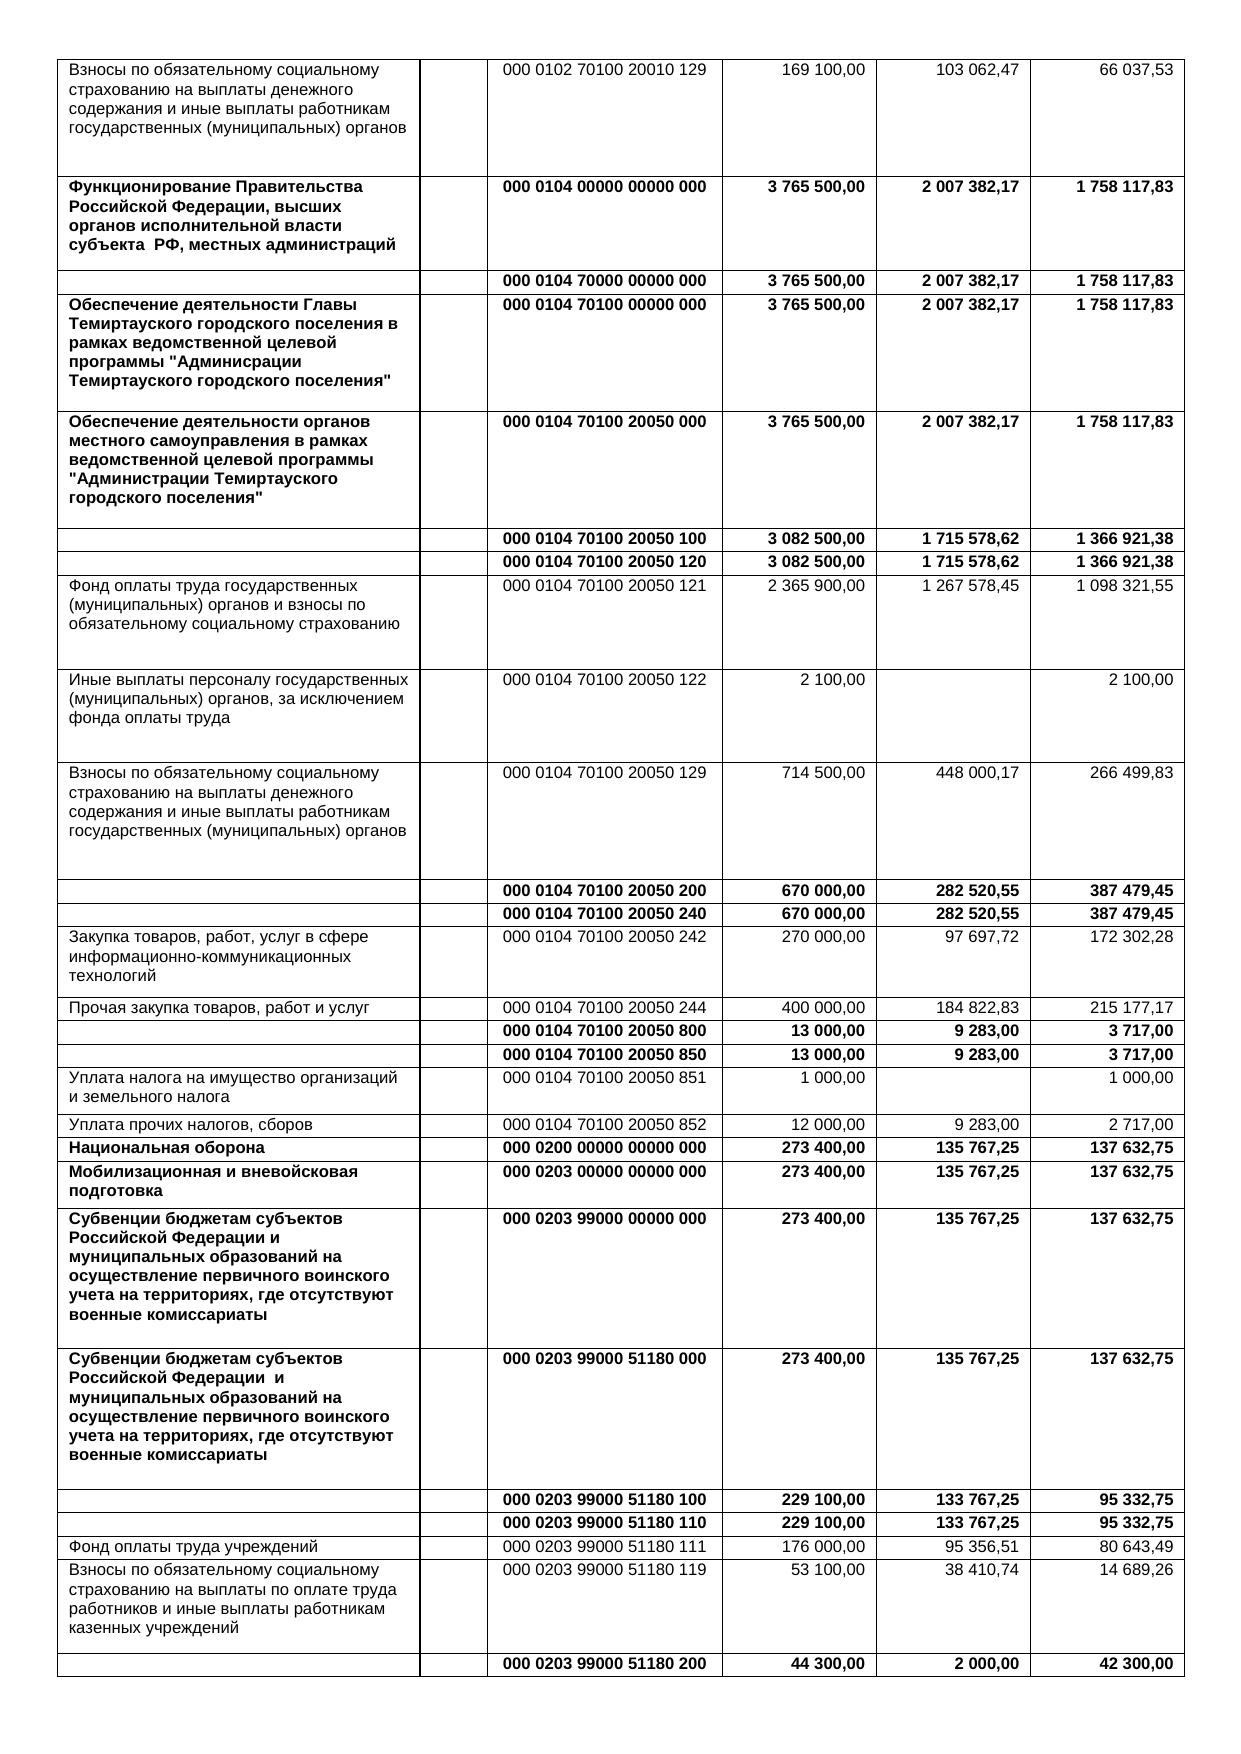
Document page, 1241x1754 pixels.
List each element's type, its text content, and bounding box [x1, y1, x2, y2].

table_cell Взносы по обязательному социальному страхованию на выплаты денежного содержания и иные выплаты работникам государственных (муниципальных) органов [58, 60, 419, 176]
table_cell 282 520,55 [877, 904, 1030, 926]
table_cell 137 632,75 [1031, 1162, 1184, 1207]
table_cell Мобилизационная и вневойсковая подготовка [58, 1162, 419, 1207]
table_cell 670 000,00 [723, 904, 876, 926]
table_cell 000 0104 70100 20050 240 [488, 904, 722, 926]
table_cell 1 758 117,83 [1031, 177, 1184, 270]
table_cell [58, 552, 419, 575]
table_cell 133 767,25 [877, 1490, 1030, 1512]
table_cell 13 000,00 [723, 1021, 876, 1043]
table_cell 000 0203 99000 51180 000 [488, 1349, 722, 1489]
table_cell 670 000,00 [723, 880, 876, 903]
table_cell 1 758 117,83 [1031, 295, 1184, 411]
table_cell 273 400,00 [723, 1162, 876, 1207]
table_cell [58, 529, 419, 551]
table_cell [421, 670, 487, 762]
table_cell 38 410,74 [877, 1560, 1030, 1653]
table_cell [58, 1021, 419, 1043]
table_cell [421, 880, 487, 903]
table_cell [421, 1115, 487, 1137]
table_cell 000 0104 70100 20050 800 [488, 1021, 722, 1043]
table_cell 42 300,00 [1031, 1654, 1184, 1676]
table_cell 273 400,00 [723, 1209, 876, 1348]
table_cell [421, 1560, 487, 1653]
table_cell 1 267 578,45 [877, 576, 1030, 668]
table_cell [421, 1162, 487, 1207]
table_cell 000 0104 00000 00000 000 [488, 177, 722, 270]
table_cell 135 767,25 [877, 1138, 1030, 1161]
table_cell [421, 1349, 487, 1489]
table_cell 400 000,00 [723, 998, 876, 1020]
table_cell 172 302,28 [1031, 927, 1184, 997]
table_cell 3 765 500,00 [723, 271, 876, 293]
table_cell [421, 998, 487, 1020]
table_cell Субвенции бюджетам субъектов Российской Федерации и муниципальных образований на осуществление первичного воинского учета на территориях, где отсутствуют военные комиссариаты [58, 1349, 419, 1489]
table_cell 1 758 117,83 [1031, 271, 1184, 293]
table_cell 000 0104 70000 00000 000 [488, 271, 722, 293]
table_cell 387 479,45 [1031, 880, 1184, 903]
table_cell 2 007 382,17 [877, 177, 1030, 270]
table_cell Субвенции бюджетам субъектов Российской Федерации и муниципальных образований на осуществление первичного воинского учета на территориях, где отсутствуют военные комиссариаты [58, 1209, 419, 1348]
table_cell 9 283,00 [877, 1115, 1030, 1137]
table_cell 1 098 321,55 [1031, 576, 1184, 668]
table_cell 14 689,26 [1031, 1560, 1184, 1653]
table_cell 000 0104 70100 20050 129 [488, 763, 722, 879]
table_cell 229 100,00 [723, 1513, 876, 1536]
table_cell 1 366 921,38 [1031, 529, 1184, 551]
table_cell 000 0203 99000 00000 000 [488, 1209, 722, 1348]
table_cell 000 0104 70100 20050 850 [488, 1045, 722, 1067]
table_cell [58, 1513, 419, 1536]
table_cell Закупка товаров, работ, услуг в сфере информационно-коммуникационных технологий [58, 927, 419, 997]
table_cell 9 283,00 [877, 1045, 1030, 1067]
table_cell 000 0203 00000 00000 000 [488, 1162, 722, 1207]
table_cell [877, 670, 1030, 762]
table_cell 95 356,51 [877, 1537, 1030, 1559]
table_cell [421, 763, 487, 879]
table_cell 95 332,75 [1031, 1490, 1184, 1512]
table_cell 000 0104 70100 20050 200 [488, 880, 722, 903]
table_cell 9 283,00 [877, 1021, 1030, 1043]
table_cell 1 715 578,62 [877, 529, 1030, 551]
table_cell [421, 1209, 487, 1348]
table_cell 229 100,00 [723, 1490, 876, 1512]
table_cell 1 366 921,38 [1031, 552, 1184, 575]
table_cell 44 300,00 [723, 1654, 876, 1676]
table_cell 387 479,45 [1031, 904, 1184, 926]
table_cell [421, 1045, 487, 1067]
table_cell [421, 576, 487, 668]
table_cell [421, 904, 487, 926]
table_cell 137 632,75 [1031, 1349, 1184, 1489]
table_cell Обеспечение деятельности органов местного самоуправления в рамках ведомственной целевой программы "Администрации Темиртауского городского поселения" [58, 412, 419, 528]
table_cell 13 000,00 [723, 1045, 876, 1067]
table_cell 273 400,00 [723, 1138, 876, 1161]
table_cell 000 0102 70100 20010 129 [488, 60, 722, 176]
table_cell 714 500,00 [723, 763, 876, 879]
table_cell [877, 1068, 1030, 1114]
table_cell 273 400,00 [723, 1349, 876, 1489]
table_cell 135 767,25 [877, 1209, 1030, 1348]
table_cell [421, 295, 487, 411]
table_cell 215 177,17 [1031, 998, 1184, 1020]
table_cell 135 767,25 [877, 1349, 1030, 1489]
table_cell 000 0200 00000 00000 000 [488, 1138, 722, 1161]
table_cell 97 697,72 [877, 927, 1030, 997]
table_cell 000 0104 70100 20050 851 [488, 1068, 722, 1114]
table_cell Уплата налога на имущество организаций и земельного налога [58, 1068, 419, 1114]
table_cell 3 765 500,00 [723, 177, 876, 270]
table_cell 2 717,00 [1031, 1115, 1184, 1137]
table_cell [421, 1021, 487, 1043]
table_cell 3 765 500,00 [723, 412, 876, 528]
table_cell [421, 177, 487, 270]
table_cell 000 0104 70100 20050 852 [488, 1115, 722, 1137]
table_cell Национальная оборона [58, 1138, 419, 1161]
table_cell [421, 1537, 487, 1559]
table_cell 000 0104 70100 20050 244 [488, 998, 722, 1020]
table_cell 3 082 500,00 [723, 529, 876, 551]
table_cell Функционирование Правительства Российской Федерации, высших органов исполнительной власти субъекта РФ, местных администраций [58, 177, 419, 270]
table_cell [421, 1068, 487, 1114]
table_cell 1 758 117,83 [1031, 412, 1184, 528]
table_cell 66 037,53 [1031, 60, 1184, 176]
table_cell 000 0104 70100 20050 242 [488, 927, 722, 997]
table_cell 1 000,00 [1031, 1068, 1184, 1114]
table_cell 137 632,75 [1031, 1138, 1184, 1161]
table_cell 2 007 382,17 [877, 412, 1030, 528]
table_cell 184 822,83 [877, 998, 1030, 1020]
table_cell [421, 552, 487, 575]
table_cell Взносы по обязательному социальному страхованию на выплаты денежного содержания и иные выплаты работникам государственных (муниципальных) органов [58, 763, 419, 879]
table_cell 1 715 578,62 [877, 552, 1030, 575]
table_cell [421, 412, 487, 528]
table_cell 000 0104 70100 20050 120 [488, 552, 722, 575]
table_cell 2 007 382,17 [877, 271, 1030, 293]
table_cell 2 000,00 [877, 1654, 1030, 1676]
table_cell [421, 1654, 487, 1676]
table_cell 000 0104 70100 20050 122 [488, 670, 722, 762]
table_cell Прочая закупка товаров, работ и услуг [58, 998, 419, 1020]
table_cell 176 000,00 [723, 1537, 876, 1559]
table_cell 448 000,17 [877, 763, 1030, 879]
table_cell 2 365 900,00 [723, 576, 876, 668]
table_cell 282 520,55 [877, 880, 1030, 903]
table_cell [58, 1045, 419, 1067]
table_cell 135 767,25 [877, 1162, 1030, 1207]
table_cell [421, 529, 487, 551]
table_cell 000 0203 99000 51180 110 [488, 1513, 722, 1536]
table_cell 000 0104 70100 20050 100 [488, 529, 722, 551]
table_cell Уплата прочих налогов, сборов [58, 1115, 419, 1137]
table_cell [58, 271, 419, 293]
table_cell [421, 927, 487, 997]
table_cell 12 000,00 [723, 1115, 876, 1137]
table_cell 3 717,00 [1031, 1045, 1184, 1067]
table_cell 000 0104 70100 20050 121 [488, 576, 722, 668]
table_cell [58, 1654, 419, 1676]
table_cell 1 000,00 [723, 1068, 876, 1114]
table_cell 000 0203 99000 51180 119 [488, 1560, 722, 1653]
table_cell 103 062,47 [877, 60, 1030, 176]
table_cell 270 000,00 [723, 927, 876, 997]
table_cell Взносы по обязательному социальному страхованию на выплаты по оплате труда работников и иные выплаты работникам казенных учреждений [58, 1560, 419, 1653]
table_cell 133 767,25 [877, 1513, 1030, 1536]
table_cell 169 100,00 [723, 60, 876, 176]
table_cell [421, 1513, 487, 1536]
table_cell 137 632,75 [1031, 1209, 1184, 1348]
table_cell [421, 1490, 487, 1512]
table_cell 2 100,00 [1031, 670, 1184, 762]
table_cell Фонд оплаты труда учреждений [58, 1537, 419, 1559]
table_cell 000 0203 99000 51180 200 [488, 1654, 722, 1676]
table_cell [58, 880, 419, 903]
table_cell 3 082 500,00 [723, 552, 876, 575]
table_cell 2 007 382,17 [877, 295, 1030, 411]
table_cell 000 0104 70100 20050 000 [488, 412, 722, 528]
table_cell [421, 1138, 487, 1161]
table_cell 3 765 500,00 [723, 295, 876, 411]
table_cell [421, 60, 487, 176]
table_cell 53 100,00 [723, 1560, 876, 1653]
table_cell Иные выплаты персоналу государственных (муниципальных) органов, за исключением фонда оплаты труда [58, 670, 419, 762]
table_cell 80 643,49 [1031, 1537, 1184, 1559]
table_cell 95 332,75 [1031, 1513, 1184, 1536]
table_cell 000 0203 99000 51180 100 [488, 1490, 722, 1512]
table_cell 000 0203 99000 51180 111 [488, 1537, 722, 1559]
table_cell 000 0104 70100 00000 000 [488, 295, 722, 411]
table_cell 3 717,00 [1031, 1021, 1184, 1043]
table_cell [421, 271, 487, 293]
table_cell 2 100,00 [723, 670, 876, 762]
table_cell 266 499,83 [1031, 763, 1184, 879]
table_cell [58, 904, 419, 926]
table_cell [58, 1490, 419, 1512]
table_cell Фонд оплаты труда государственных (муниципальных) органов и взносы по обязательному социальному страхованию [58, 576, 419, 668]
